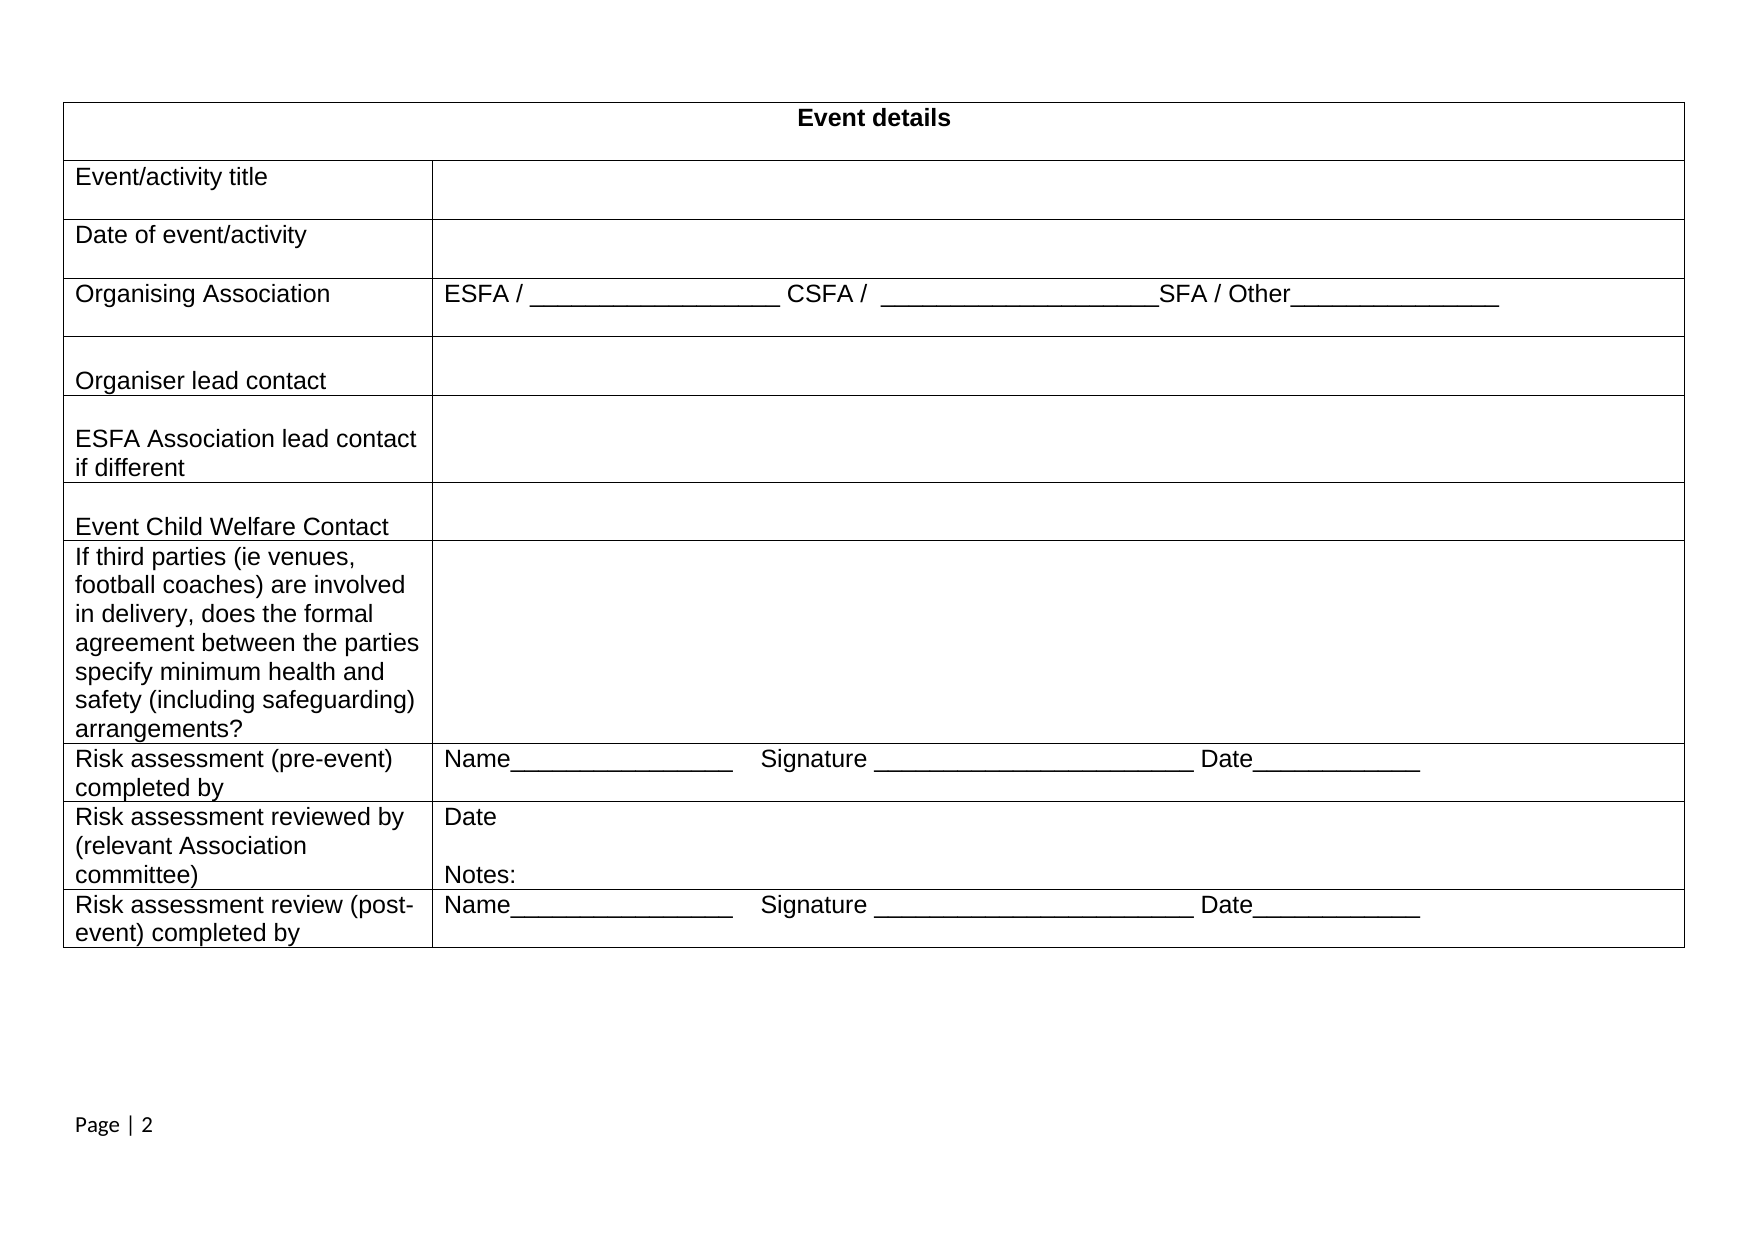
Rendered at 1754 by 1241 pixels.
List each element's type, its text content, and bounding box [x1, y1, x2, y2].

table_cell Risk assessment reviewed by (relevant Association committee) [64, 802, 432, 888]
table_header Event details [64, 103, 1684, 160]
table_cell Date of event/activity [64, 220, 432, 277]
table_cell [433, 220, 1684, 277]
table_cell [433, 541, 1684, 743]
table_cell Risk assessment review (post-event) completed by [64, 890, 432, 947]
table_cell Event Child Welfare Contact [64, 483, 432, 540]
table_cell ESFA Association lead contact if different [64, 396, 432, 482]
table_cell [433, 337, 1684, 394]
table_cell Event/activity title [64, 161, 432, 219]
table_cell Organiser lead contact [64, 337, 432, 394]
table_cell Risk assessment (pre-event) completed by [64, 744, 432, 801]
table_cell [433, 396, 1684, 482]
table_cell Name________________ Signature _______________________ Date____________ [433, 744, 1684, 801]
table_cell [433, 161, 1684, 219]
table_cell Name________________ Signature _______________________ Date____________ [433, 890, 1684, 947]
table_cell Date Notes: [433, 802, 1684, 888]
table_cell If third parties (ie venues, football coaches) are involved in delivery, does the formal agreement between the parties specify minimum health and safety (including safeguarding) arrangements? [64, 541, 432, 743]
table_cell [433, 483, 1684, 540]
table_cell Organising Association [64, 279, 432, 336]
table_cell ESFA / __________________ CSFA / ____________________SFA / Other_______________ [433, 279, 1684, 336]
